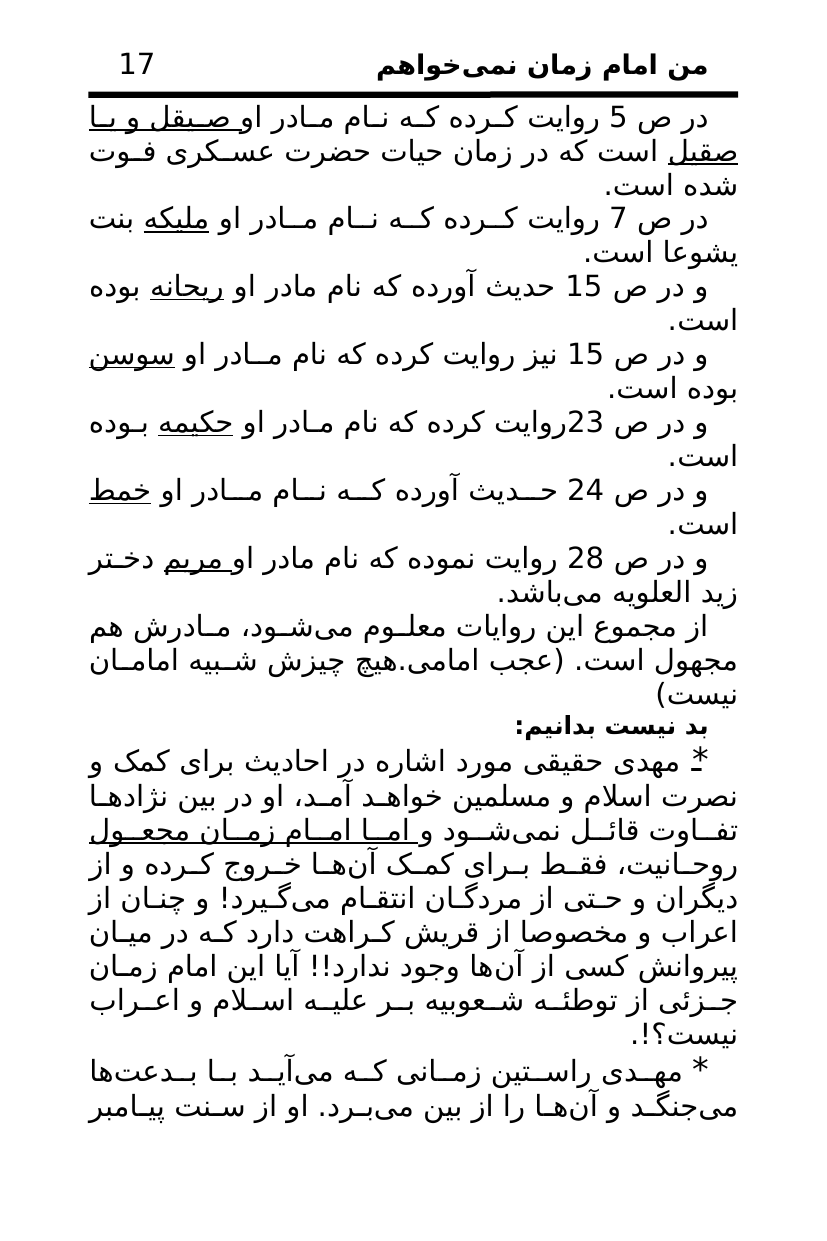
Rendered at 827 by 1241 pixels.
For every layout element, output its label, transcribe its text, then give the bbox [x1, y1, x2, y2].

text در ص 5 روايت کرده که نام مادر او صيقل و يا صقيل است که در زمان حيات حضرت عسکری فوت شده است. [89, 100, 738, 202]
text * مهدى حقيقى مورد اشاره در احاديث براى كمک و نصرت اسلام و مسلمين خواهد آمد، او در بين نژادها تفاوت قائل نمی‌شود و اما امام زمان مجعول روحانيت، فقط براى كمک آن‌ها خروج كرده و از ديگران و حتى از مردگان انتقام می‌گيرد! و چنان از اعراب و مخصوصا از قريش كراهت دارد كه در ميان پيروانش كسى از آن‌ها وجود ندارد!! آيا اين امام زمان جزئى از توطئه شعوبيه بر عليه اسلام و اعراب نيست؟!. [89, 740, 738, 1051]
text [89, 1051, 738, 1124]
text و در ص 24 حديث آورده که نام مادر او خمط است. [89, 473, 738, 541]
text و در ص 15 حديث آورده که نام مادر او ريحانه بوده است. [89, 270, 738, 338]
text در ص 7 روايت کرده که نام مادر او مليکه بنت يشوعا است. [89, 202, 738, 270]
text از مجموع اين روايات معلوم می‌شود، مادرش هم مجهول است. (عجب امامی.هیچ چیزش شبیه امامان نیست) [89, 609, 738, 711]
text و در ص 28 روايت نموده که نام مادر او مريم دختر زيد العلويه می‌باشد. [89, 541, 738, 609]
text بد نیست بدانیم: [89, 711, 738, 740]
text و در ص 15 نيز روايت کرده که نام مادر او سوسن بوده است. [89, 338, 738, 406]
text و در ص 23روايت کرده که نام مادر او حکيمه بوده است. [89, 406, 738, 473]
